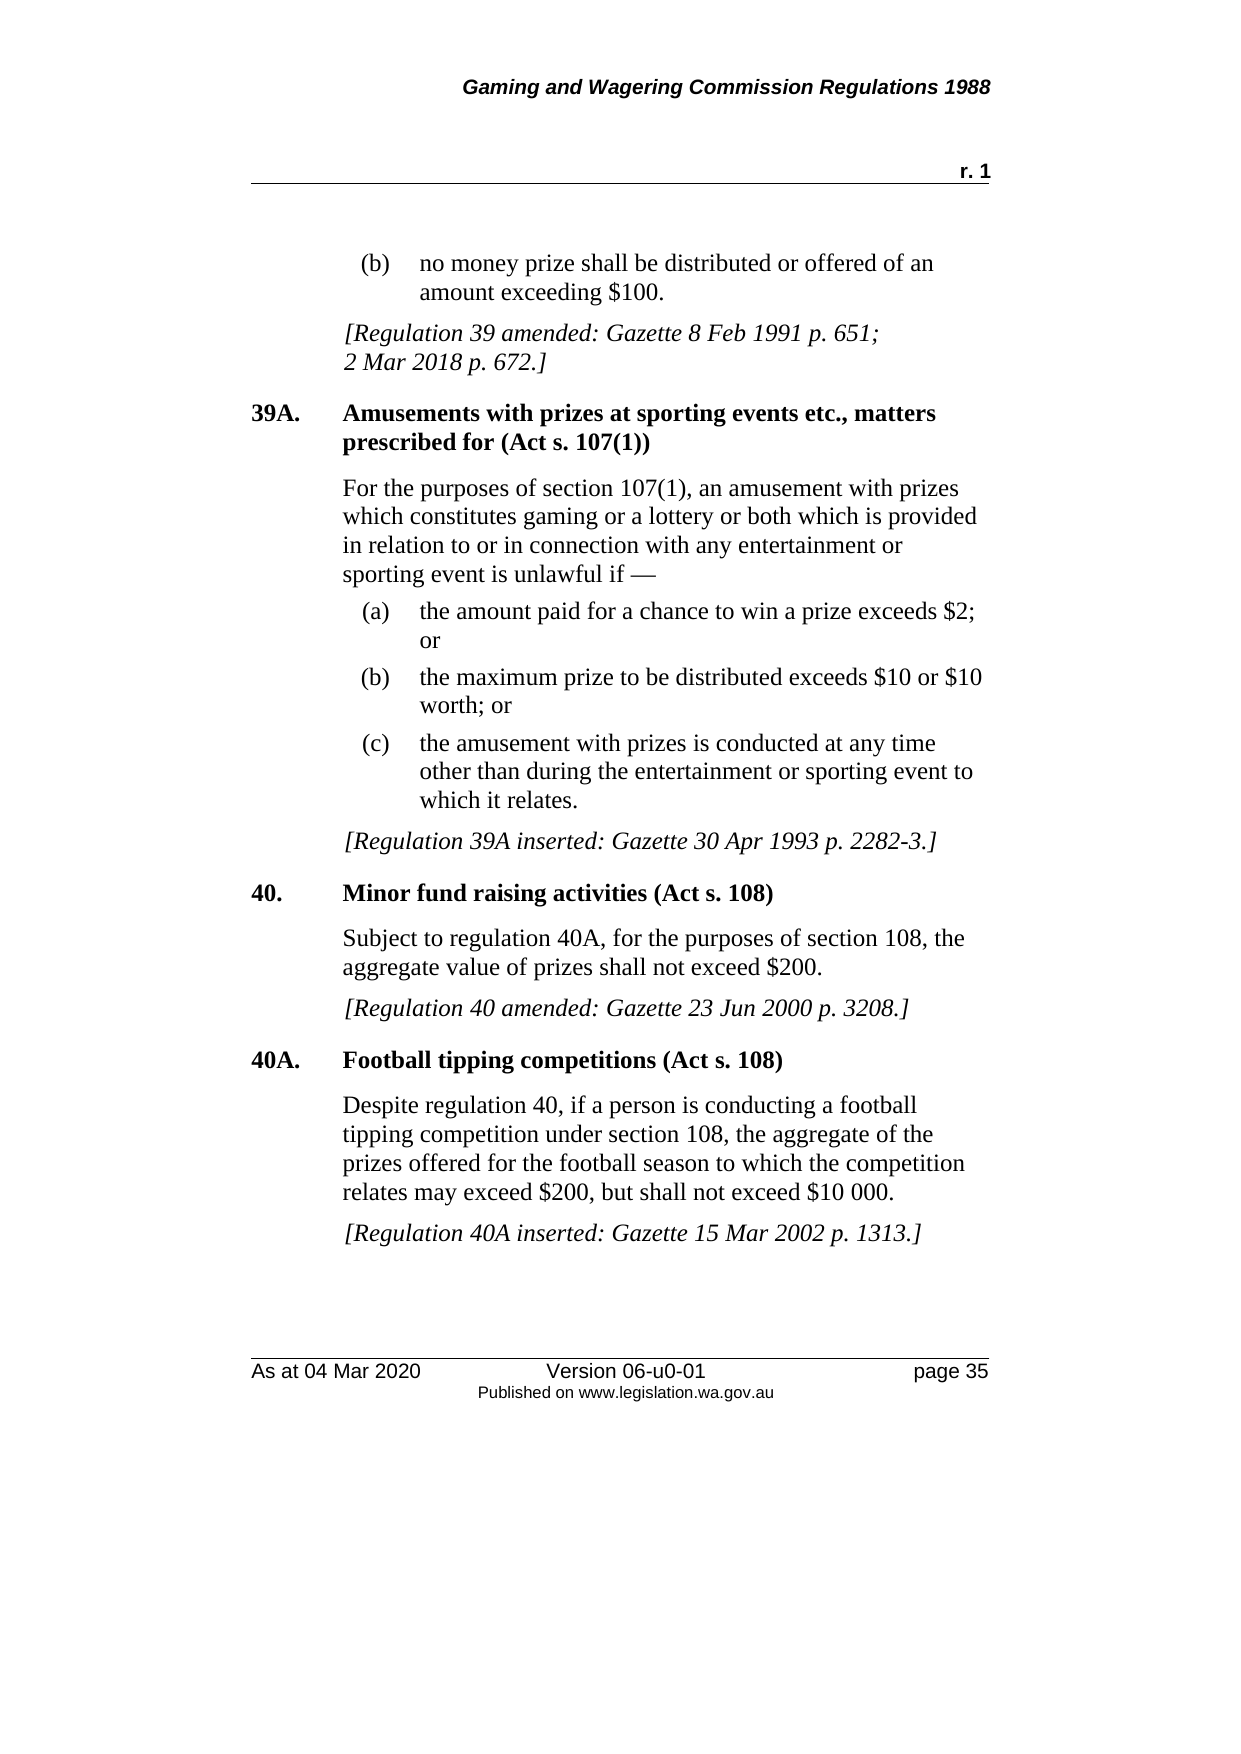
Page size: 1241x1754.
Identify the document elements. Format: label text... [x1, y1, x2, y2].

text (b) the maximum prize to be distributed exceeds $10 or $10 worth; or [251, 662, 989, 719]
text (c) the amusement with prizes is conducted at any time other than during the entertainment or sporting event to which it relates. [251, 728, 989, 814]
subtitle 39A. Amusements with prizes at sporting events etc., matters prescribed for (Act s. 107(1)) [251, 398, 989, 456]
text [Regulation 40A inserted: Gazette 15 Mar 2002 p. 1313.] [251, 1218, 989, 1247]
text For the purposes of section 107(1), an amusement with prizes which constitutes gaming or a lottery or both which is provided in relation to or in connection with any entertainment or sporting event is unlawful if — [251, 473, 989, 588]
text [Regulation 39 amended: Gazette 8 Feb 1991 p. 651; 2 Mar 2018 p. 672.] [251, 318, 989, 376]
subtitle 40. Minor fund raising activities (Act s. 108) [251, 878, 989, 907]
text [Regulation 39A inserted: Gazette 30 Apr 1993 p. 2282-3.] [251, 826, 989, 855]
text Subject to regulation 40A, for the purposes of section 108, the aggregate value of prizes shall not exceed $200. [251, 923, 989, 981]
text [Regulation 40 amended: Gazette 23 Jun 2000 p. 3208.] [251, 993, 989, 1022]
text Despite regulation 40, if a person is conducting a football tipping competition under section 108, the aggregate of the prizes offered for the football season to which the competition relates may exceed $200, but shall not exceed $10 000. [251, 1091, 989, 1206]
text (b) no money prize shall be distributed or offered of an amount exceeding $100. [251, 248, 989, 306]
text (a) the amount paid for a chance to win a prize exceeds $2; or [251, 596, 989, 653]
subtitle 40A. Football tipping competitions (Act s. 108) [251, 1045, 989, 1074]
